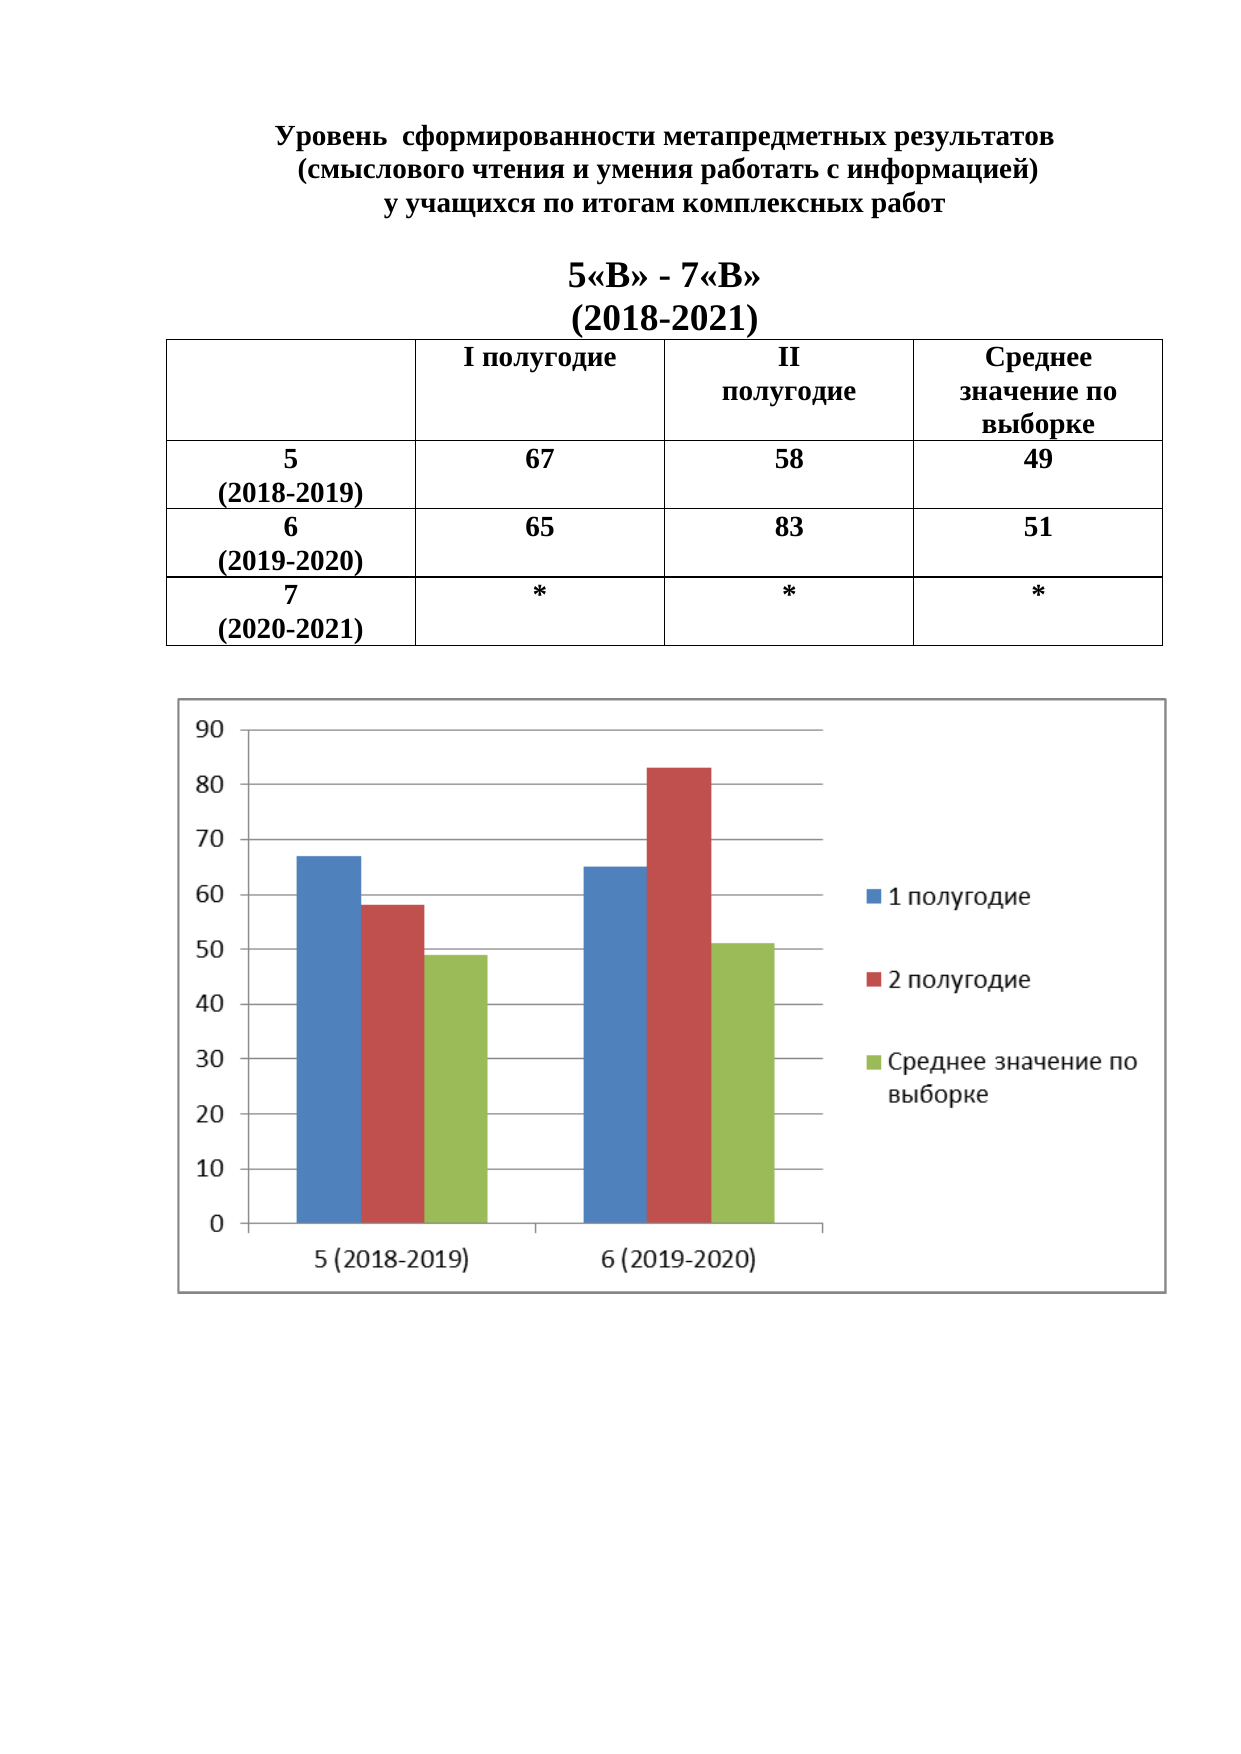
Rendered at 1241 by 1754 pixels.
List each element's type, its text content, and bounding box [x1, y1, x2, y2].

text (смыслового чтения и умения работать с информацией) [177, 152, 1152, 185]
table_cell * [416, 578, 664, 644]
text у учащихся по итогам комплексных работ [177, 185, 1152, 219]
table_cell 65 [416, 509, 664, 576]
table_cell * [665, 578, 913, 644]
table_cell 83 [665, 509, 913, 576]
table_cell 6 (2019-2020) [167, 509, 415, 576]
text Уровень сформированности метапредметных результатов [177, 118, 1152, 152]
table_cell 58 [665, 441, 913, 508]
table_header [167, 340, 415, 440]
table_header I полугодие [416, 340, 664, 440]
table_header Среднее значение по выборке [914, 340, 1162, 440]
table_cell 5 (2018-2019) [167, 441, 415, 508]
text 5«В» - 7«В» [177, 252, 1152, 295]
picture [177, 698, 1167, 1294]
table_cell 51 [914, 509, 1162, 576]
table_cell 67 [416, 441, 664, 508]
text (2018-2021) [177, 295, 1152, 338]
table_cell * [914, 578, 1162, 644]
table_cell 7 (2020-2021) [167, 578, 415, 644]
table_header II полугодие [665, 340, 913, 440]
table_cell 49 [914, 441, 1162, 508]
